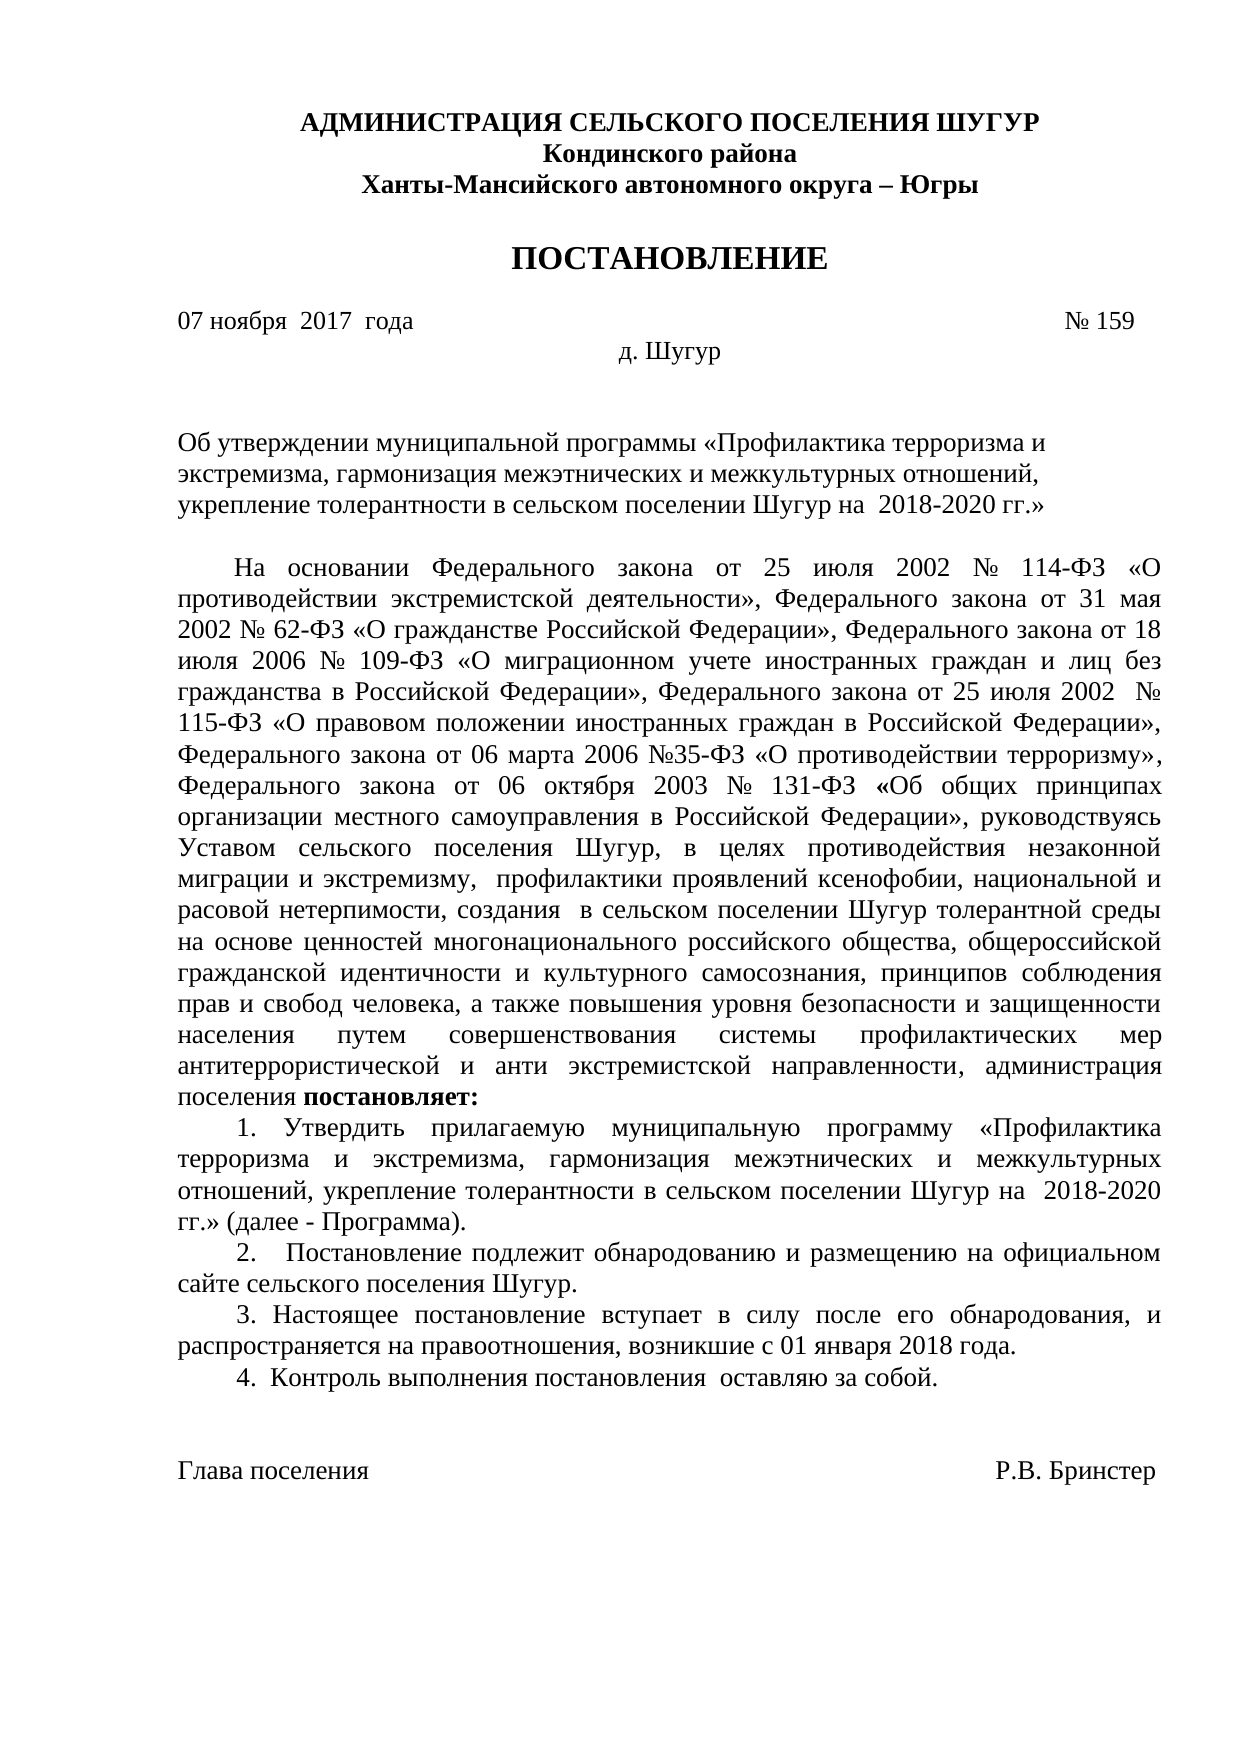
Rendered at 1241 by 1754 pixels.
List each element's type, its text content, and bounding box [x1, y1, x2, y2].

text Кондинского района [177, 137, 1162, 168]
text АДМИНИСТРАЦИЯ СЕЛЬСКОГО ПОСЕЛЕНИЯ ШУГУР [177, 106, 1162, 137]
text Ханты-Мансийского автономного округа – Югры [177, 168, 1162, 200]
text ПОСТАНОВЛЕНИЕ [177, 238, 1162, 276]
text 2. Постановление подлежит обнародованию и размещению на официальном сайте сельского поселения Шугур. [177, 1236, 1162, 1298]
text Глава поселения Р.В. Бринстер [177, 1454, 1162, 1485]
text 1. Утвердить прилагаемую муниципальную программу «Профилактика терроризма и экстремизма, гармонизация межэтнических и межкультурных отношений, укрепление толерантности в сельском поселении Шугур на 2018-2020 гг.» (далее - Программа). [177, 1111, 1162, 1236]
text 3. Настоящее постановление вступает в силу после его обнародования, и распространяется на правоотношения, возникшие с 01 января 2018 года. [177, 1298, 1162, 1361]
text д. Шугур [177, 335, 1162, 365]
text 07 ноября 2017 года № 159 [177, 305, 1162, 335]
text На основании Федерального закона от 25 июля 2002 № 114-ФЗ «О противодействии экстремистской деятельности», Федерального закона от 31 мая 2002 № 62-ФЗ «О гражданстве Российской Федерации», Федерального закона от 18 июля 2006 № 109-ФЗ «О миграционном учете иностранных граждан и лиц без гражданства в Российской Федерации», Федерального закона от 25 июля 2002 № 115-ФЗ «О правовом положении иностранных граждан в Российской Федерации», Федерального закона от 06 марта 2006 №35-ФЗ «О противодействии терроризму», Федерального закона от 06 октября 2003 № 131-ФЗ «Об общих принципах организации местного самоуправления в Российской Федерации», руководствуясь Уставом сельского поселения Шугур, в целях противодействия незаконной миграции и экстремизму, профилактики проявлений ксенофобии, национальной и расовой нетерпимости, создания в сельском поселении Шугур толерантной среды на основе ценностей многонационального российского общества, общероссийской гражданской идентичности и культурного самосознания, принципов соблюдения прав и свобод человека, а также повышения уровня безопасности и защищенности населения путем совершенствования системы профилактических мер антитеррористической и анти экстремистской направленности, администрация поселения постановляет: [177, 551, 1162, 1111]
text 4. Контроль выполнения постановления оставляю за собой. [177, 1361, 1162, 1392]
text Об утверждении муниципальной программы «Профилактика терроризма и экстремизма, гармонизация межэтнических и межкультурных отношений, укрепление толерантности в сельском поселении Шугур на 2018-2020 гг.» [177, 426, 1162, 520]
